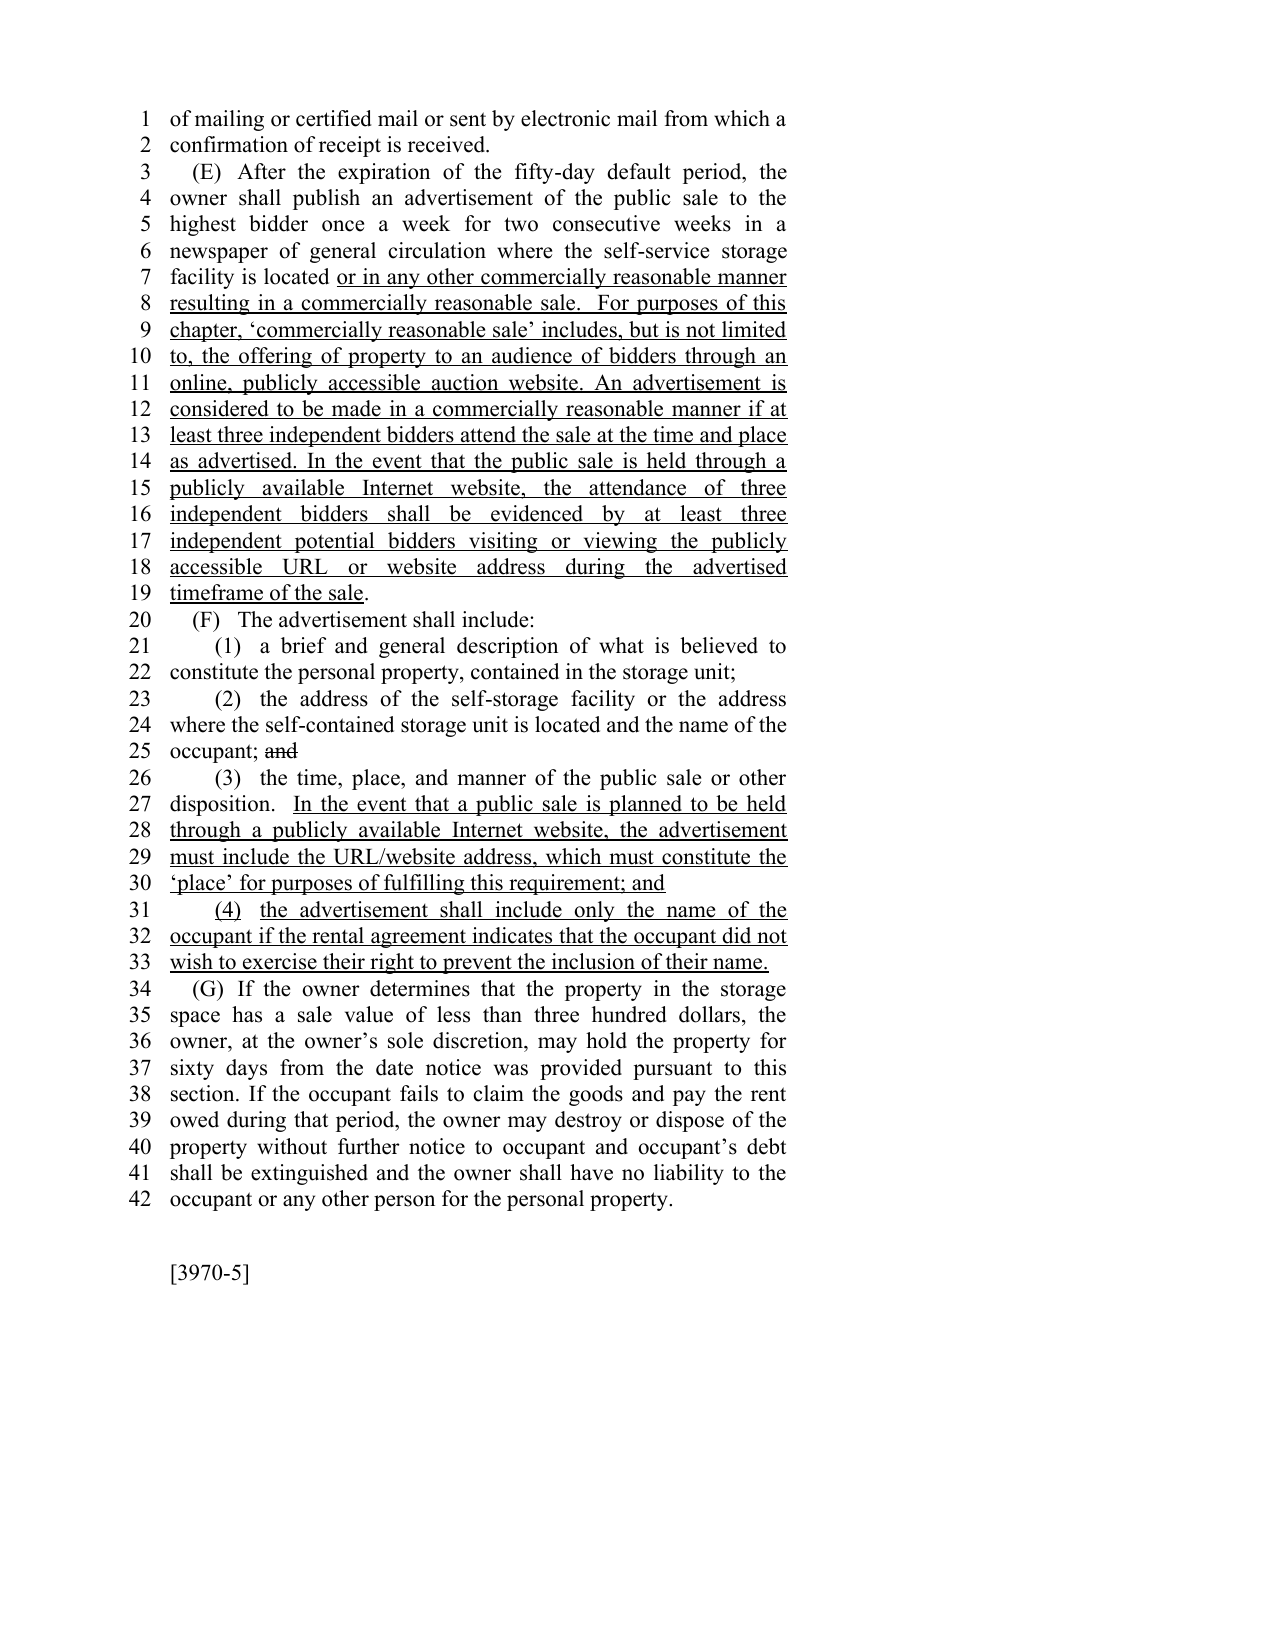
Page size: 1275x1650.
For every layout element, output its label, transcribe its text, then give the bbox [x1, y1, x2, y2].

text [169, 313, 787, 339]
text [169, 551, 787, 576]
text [169, 105, 787, 158]
text (3) the time, place, and manner of the public sale or other disposition. In the event that a public sale is planned to be held through a publicly available Internet website, the advertisement must include the URL/website address, which must constitute the ‘place’ for purposes of fulfilling this requirement; and [169, 764, 787, 839]
text (E) After the expiration of the fifty-day default period, the owner shall publish an advertisement of the public sale to the highest bidder once a week for two consecutive weeks in a newspaper of general circulation where the self-service storage facility is located or in any other commercially reasonable manner resulting in a commercially reasonable sale. For purposes of this chapter, ‘commercially reasonable sale’ includes, but is not limited to, the offering of property to an audience of bidders through an online, publicly accessible auction website. An advertisement is considered to be made in a commercially reasonable manner if at least three independent bidders attend the sale at the time and place as advertised. In the event that the public sale is held through a publicly available Internet website, the attendance of three independent bidders shall be evidenced by at least three independent potential bidders visiting or viewing the publicly accessible URL or website address during the advertised timeframe of the sale. [169, 158, 787, 312]
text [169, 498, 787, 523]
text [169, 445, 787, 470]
text (2) the address of the self-storage facility or the address where the self-contained storage unit is located and the name of the occupant; and [169, 685, 787, 764]
text (1) a brief and general description of what is believed to constitute the personal property, contained in the storage unit; [169, 632, 787, 685]
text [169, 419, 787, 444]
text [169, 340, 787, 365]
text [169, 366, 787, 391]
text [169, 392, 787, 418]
text (4) the advertisement shall include only the name of the occupant if the rental agreement indicates that the occupant did not wish to exercise their right to prevent the inclusion of their name. [169, 896, 787, 945]
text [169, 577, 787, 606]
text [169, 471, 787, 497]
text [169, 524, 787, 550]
text (G) If the owner determines that the property in the storage space has a sale value of less than three hundred dollars, the owner, at the owner’s sole discretion, may hold the property for sixty days from the date notice was provided pursuant to this section. If the occupant fails to claim the goods and pay the rent owed during that period, the owner may destroy or dispose of the property without further notice to occupant and occupant’s debt shall be extinguished and the owner shall have no liability to the occupant or any other person for the personal property. [169, 975, 787, 1212]
text (F) The advertisement shall include: [169, 606, 787, 632]
text (4) the advertisement shall include only the name of the occupant if the rental agreement indicates that the occupant did not wish to exercise their right to prevent the inclusion of their name. [169, 946, 787, 975]
